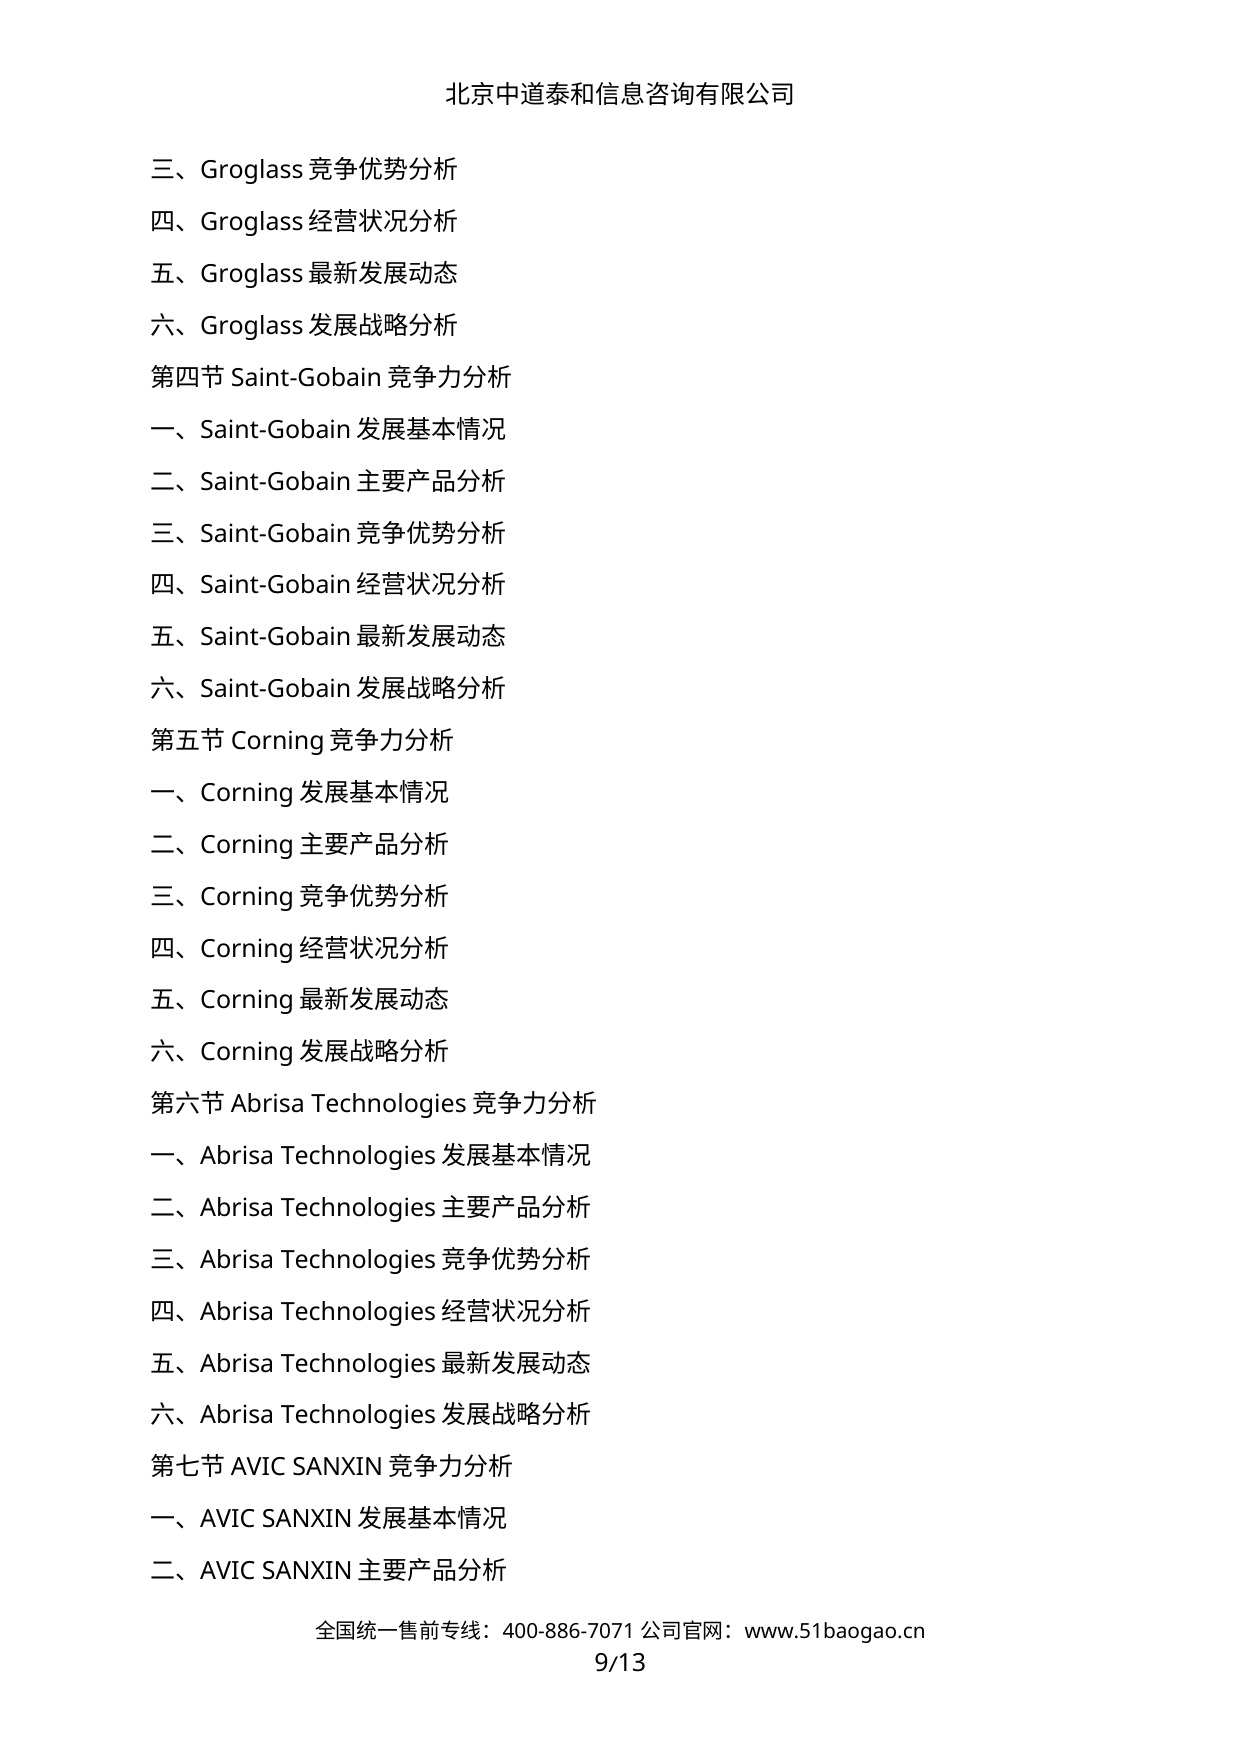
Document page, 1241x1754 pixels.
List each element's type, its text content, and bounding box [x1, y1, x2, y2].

text 五、Corning最新发展动态 [150, 980, 1090, 1016]
text 四、Groglass经营状况分析 [150, 202, 1090, 238]
text 五、Groglass最新发展动态 [150, 254, 1090, 290]
text 一、Saint-Gobain发展基本情况 [150, 409, 1090, 446]
text 第四节 Saint-Gobain竞争力分析 [150, 357, 1090, 394]
text 第七节 AVIC SANXIN竞争力分析 [150, 1447, 1090, 1483]
text 二、Saint-Gobain主要产品分析 [150, 461, 1090, 497]
text 六、Abrisa Technologies发展战略分析 [150, 1395, 1090, 1431]
text 第六节 Abrisa Technologies竞争力分析 [150, 1084, 1090, 1120]
text 六、Groglass发展战略分析 [150, 306, 1090, 342]
text 四、Corning经营状况分析 [150, 928, 1090, 964]
text 二、Corning主要产品分析 [150, 824, 1090, 861]
text 三、Groglass竞争优势分析 [150, 150, 1090, 186]
text 三、Saint-Gobain竞争优势分析 [150, 513, 1090, 549]
text 三、Corning竞争优势分析 [150, 876, 1090, 912]
text 四、Saint-Gobain经营状况分析 [150, 565, 1090, 601]
text 六、Saint-Gobain发展战略分析 [150, 669, 1090, 705]
text 五、Saint-Gobain最新发展动态 [150, 617, 1090, 653]
text 五、Abrisa Technologies最新发展动态 [150, 1343, 1090, 1379]
text 三、Abrisa Technologies竞争优势分析 [150, 1239, 1090, 1276]
text 第五节 Corning竞争力分析 [150, 721, 1090, 757]
text 二、Abrisa Technologies主要产品分析 [150, 1187, 1090, 1224]
text 四、Abrisa Technologies经营状况分析 [150, 1291, 1090, 1327]
text 一、Corning发展基本情况 [150, 772, 1090, 809]
text 二、AVIC SANXIN主要产品分析 [150, 1551, 1090, 1587]
text 一、Abrisa Technologies发展基本情况 [150, 1136, 1090, 1172]
text 一、AVIC SANXIN发展基本情况 [150, 1499, 1090, 1535]
text 六、Corning发展战略分析 [150, 1032, 1090, 1068]
